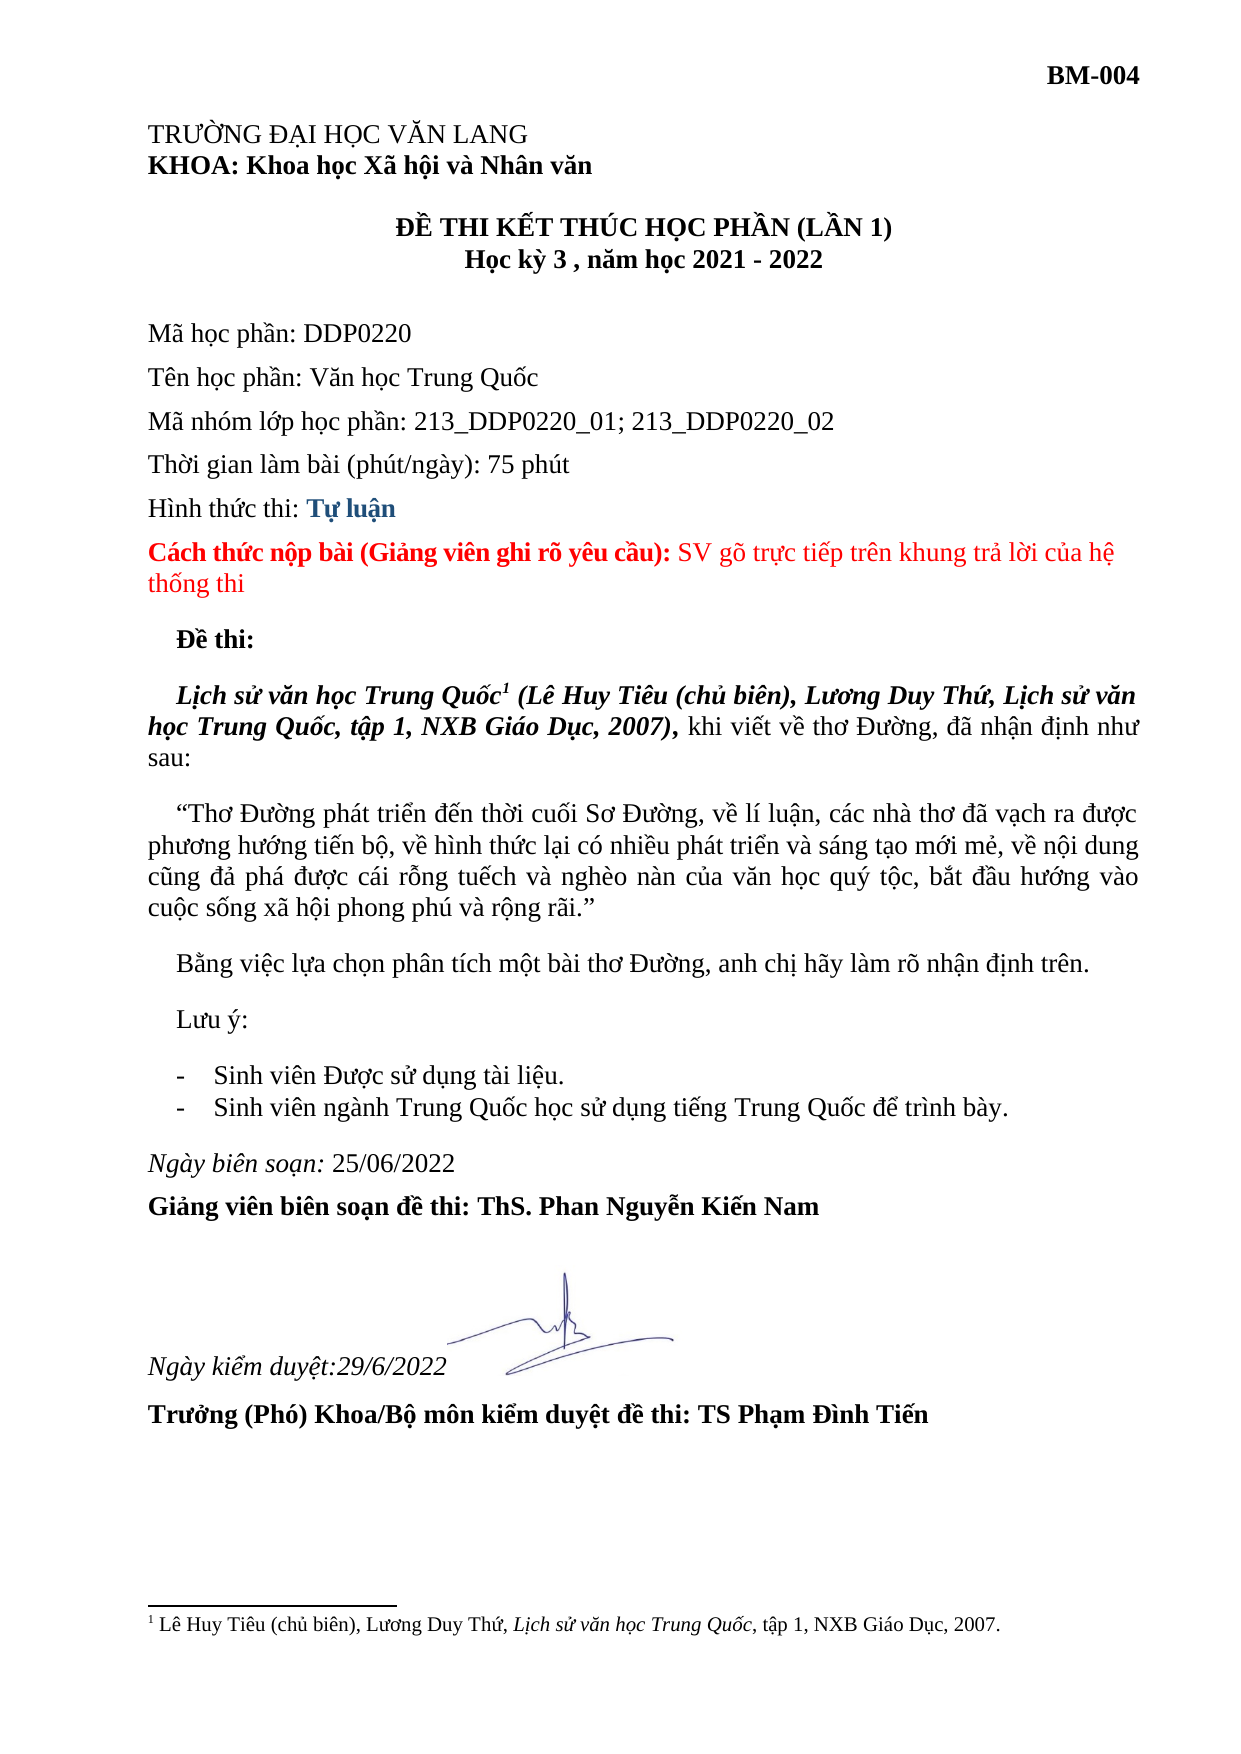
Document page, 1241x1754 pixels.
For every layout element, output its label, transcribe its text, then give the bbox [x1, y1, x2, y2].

text Lưu ý: [148, 1003, 1140, 1034]
text ĐỀ THI KẾT THÚC HỌC PHẦN (LẦN 1) [148, 212, 1140, 243]
text Giảng viên biên soạn đề thi: ThS. Phan Nguyễn Kiến Nam [148, 1190, 1140, 1222]
text Học kỳ 3 , năm học 2021 - 2022 [148, 243, 1140, 274]
text Tên học phần: Văn học Trung Quốc [148, 361, 1140, 392]
text Lịch sử văn học Trung Quốc (Lê Huy Tiêu (chủ biên), Lương Duy Thứ, Lịch sử văn học Trung Quốc, tập 1, NXB Giáo Dục, 2007), khi viết về thơ Đường, đã nhận định như sau: [148, 679, 1140, 773]
text Mã học phần: DDP0220 [148, 317, 1140, 349]
text KHOA: Khoa học Xã hội và Nhân văn [148, 149, 1140, 180]
text Thời gian làm bài (phút/ngày): 75 phút [148, 448, 1140, 479]
text Mã nhóm lớp học phần: 213_DDP0220_01; 213_DDP0220_02 [148, 405, 1140, 436]
text Trưởng (Phó) Khoa/Bộ môn kiểm duyệt đề thi: TS Phạm Đình Tiến [148, 1399, 1140, 1430]
text TRƯỜNG ĐẠI HỌC VĂN LANG [148, 118, 1140, 149]
picture [447, 1265, 688, 1376]
text Ngày kiểm duyệt:29/6/2022 [148, 1265, 1140, 1382]
list Sinh viên Được sử dụng tài liệu. [176, 1059, 1140, 1091]
list Sinh viên ngành Trung Quốc học sử dụng tiếng Trung Quốc để trình bày. [176, 1091, 1140, 1122]
text Cách thức nộp bài (Giảng viên ghi rõ yêu cầu): SV gõ trực tiếp trên khung trả lời của hệ thống thi [148, 536, 1140, 598]
text Hình thức thi: Tự luận [148, 492, 1140, 523]
text Ngày biên soạn: 25/06/2022 [148, 1147, 1140, 1178]
text Đề thi: [148, 623, 1140, 654]
text Bằng việc lựa chọn phân tích một bài thơ Đường, anh chị hãy làm rõ nhận định trên. [148, 947, 1140, 978]
text “Thơ Đường phát triển đến thời cuối Sơ Đường, về lí luận, các nhà thơ đã vạch ra được phương hướng tiến bộ, về hình thức lại có nhiều phát triển và sáng tạo mới mẻ, về nội dung cũng đả phá được cái rỗng tuếch và nghèo nàn của văn học quý tộc, bắt đầu hướng vào cuộc sống xã hội phong phú và rộng rãi.” [148, 798, 1140, 922]
